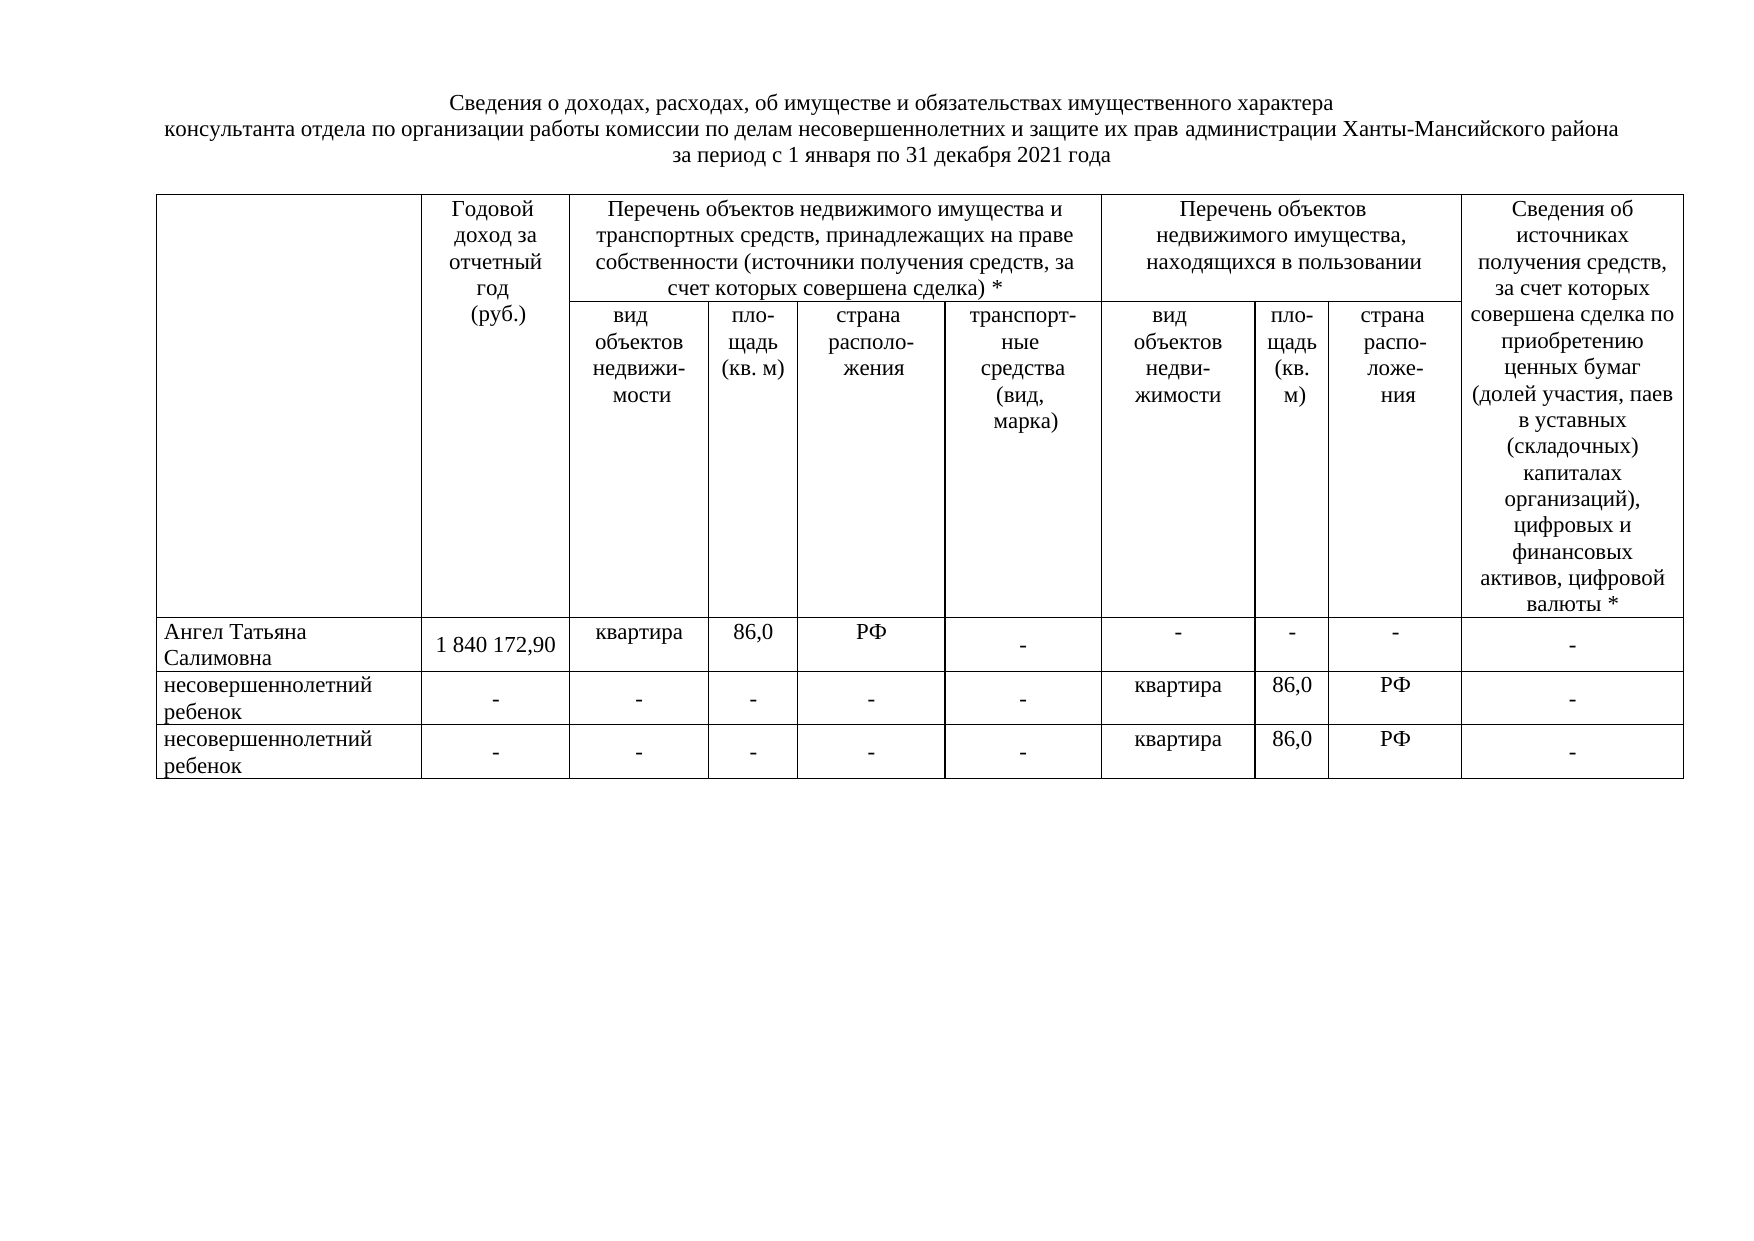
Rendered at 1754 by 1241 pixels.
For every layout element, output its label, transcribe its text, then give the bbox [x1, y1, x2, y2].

table_cell вид объектов недвижи- мости [570, 302, 708, 617]
table_header Перечень объектов недвижимого имущества и транспортных средств, принадлежащих на праве собственности (источники получения средств, за счет которых совершена сделка) * [570, 195, 1101, 301]
table_cell - [798, 725, 944, 778]
table_cell транспорт- ные средства (вид, марка) [946, 302, 1101, 617]
table_cell - [1462, 618, 1683, 671]
table_cell пло- щадь (кв. м) [709, 302, 797, 617]
table_cell - [1462, 725, 1683, 778]
table_header Сведения об источниках получения средств, за счет которых совершена сделка по приобретению ценных бумаг (долей участия, паев в уставных (складочных) капиталах организаций), цифровых и финансовых активов, цифровой валюты * [1462, 195, 1683, 617]
table_cell квартира [1102, 672, 1254, 724]
table_cell - [946, 725, 1101, 778]
table_cell пло- щадь (кв. м) [1256, 302, 1328, 617]
table_cell Ангел Татьяна Салимовна [157, 618, 421, 671]
table_cell РФ [798, 618, 944, 671]
table_cell страна располо- жения [798, 302, 944, 617]
table_cell - [1329, 618, 1461, 671]
table_cell - [1102, 618, 1254, 671]
table_cell - [1256, 618, 1328, 671]
table_header Перечень объектов недвижимого имущества, находящихся в пользовании [1102, 195, 1461, 301]
text Сведения о доходах, расходах, об имуществе и обязательствах имущественного характера [162, 89, 1621, 115]
table_cell - [709, 672, 797, 724]
table_cell - [422, 725, 569, 778]
table_cell - [570, 725, 708, 778]
table_cell страна распо-ложе- ния [1329, 302, 1461, 617]
table_header [157, 195, 421, 617]
table_cell 86,0 [709, 618, 797, 671]
text консультанта отдела по организации работы комиссии по делам несовершеннолетних и защите их прав администрации Ханты-Мансийского района за период с 1 января по 31 декабря 2021 года [162, 115, 1621, 168]
table_cell 86,0 [1256, 725, 1328, 778]
table_cell - [422, 672, 569, 724]
table_cell - [709, 725, 797, 778]
table_cell - [946, 618, 1101, 671]
table_cell - [570, 672, 708, 724]
table_cell квартира [570, 618, 708, 671]
table_cell 86,0 [1256, 672, 1328, 724]
table_cell несовершеннолетний ребенок [157, 672, 421, 724]
table_cell 1 840 172,90 [422, 618, 569, 671]
table_cell РФ [1329, 725, 1461, 778]
table_cell несовершеннолетний ребенок [157, 725, 421, 778]
table_cell - [1462, 672, 1683, 724]
table_cell квартира [1102, 725, 1254, 778]
table_cell - [946, 672, 1101, 724]
table_cell вид объектов недви- жимости [1102, 302, 1254, 617]
table_header Годовой доход за отчетный год (руб.) [422, 195, 569, 617]
table_cell - [798, 672, 944, 724]
table_cell РФ [1329, 672, 1461, 724]
